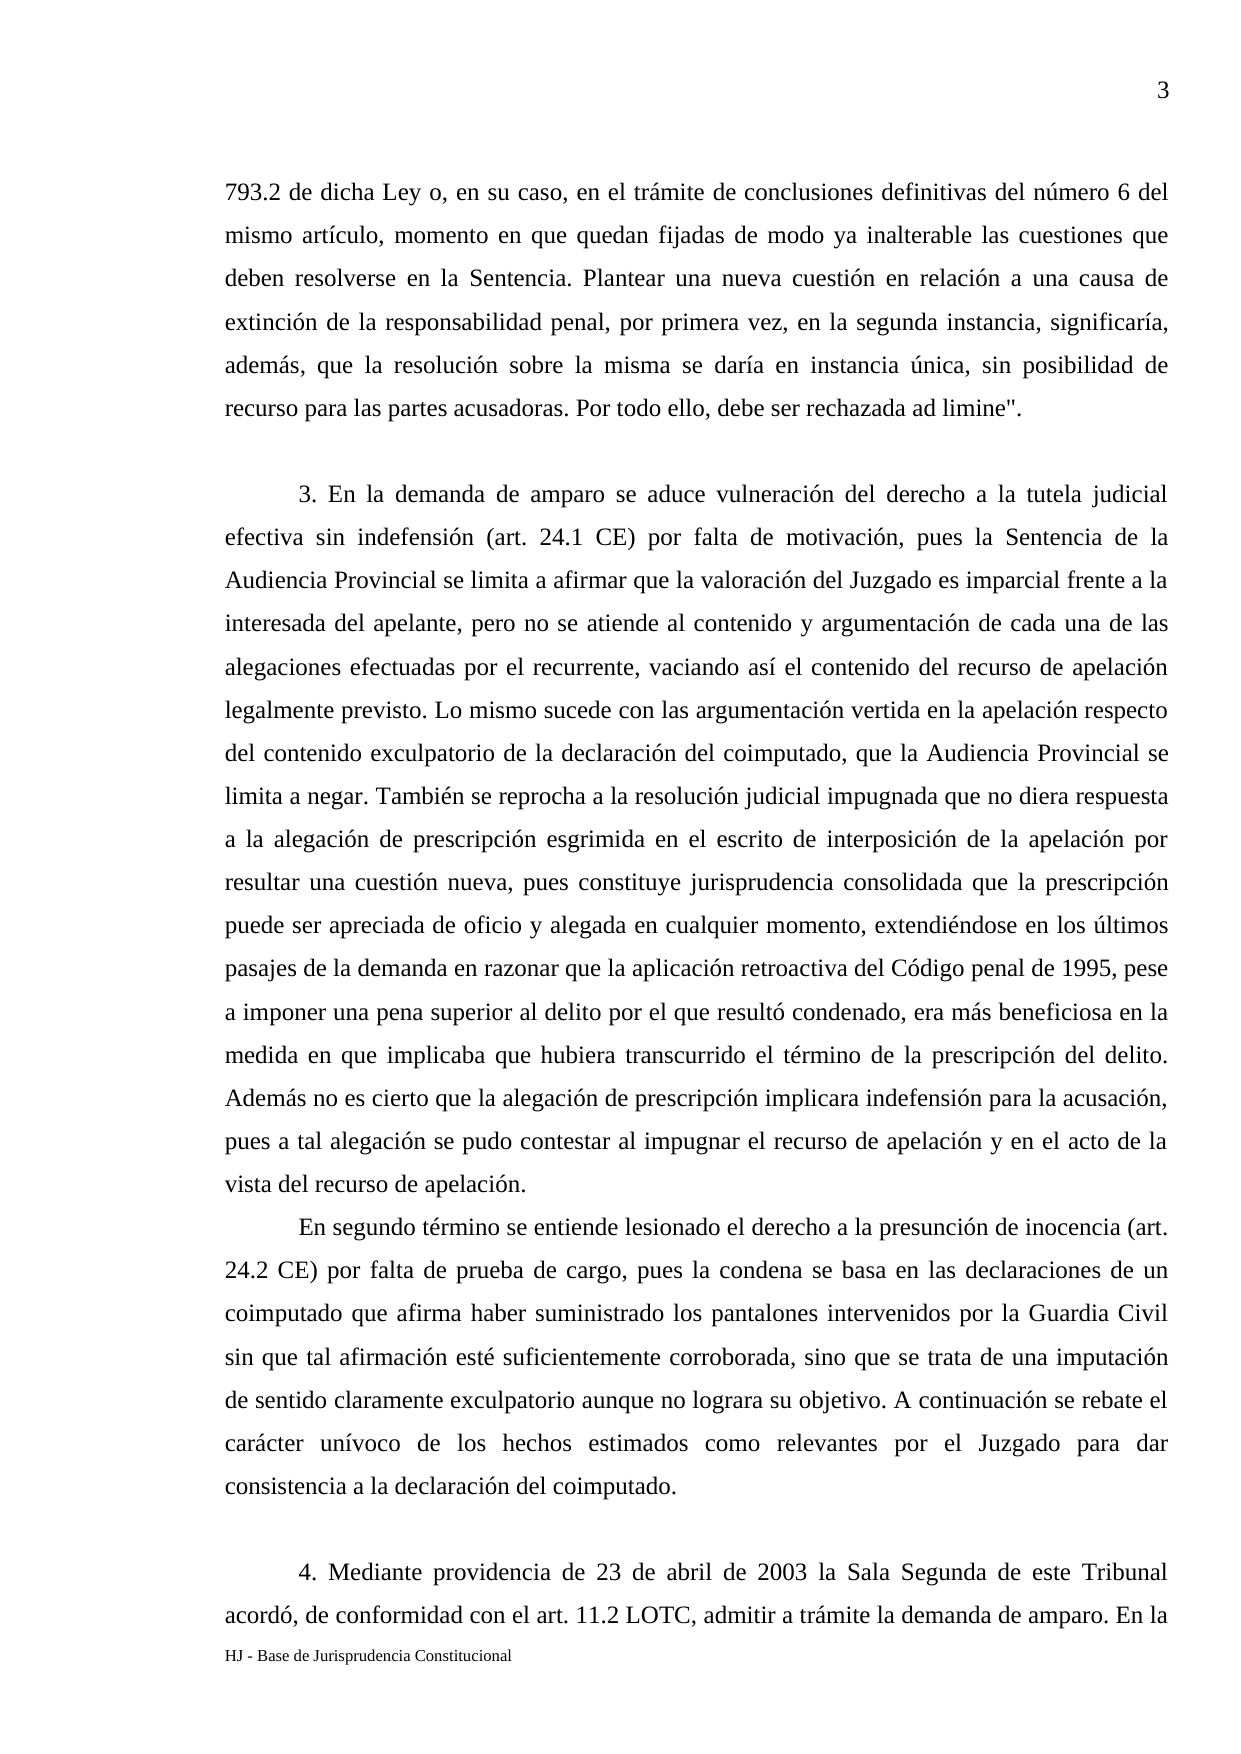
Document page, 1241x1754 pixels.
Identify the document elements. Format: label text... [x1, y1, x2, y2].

text En segundo término se entiende lesionado el derecho a la presunción de inocencia (art. 24.2 CE) por falta de prueba de cargo, pues la condena se basa en las declaraciones de un coimputado que afirma haber suministrado los pantalones intervenidos por la Guardia Civil sin que tal afirmación esté suficientemente corroborada, sino que se trata de una imputación de sentido claramente exculpatorio aunque no lograra su objetivo. A continuación se rebate el carácter unívoco de los hechos estimados como relevantes por el Juzgado para dar consistencia a la declaración del coimputado. [224, 1212, 1169, 1500]
text 3. En la demanda de amparo se aduce vulneración del derecho a la tutela judicial efectiva sin indefensión (art. 24.1 CE) por falta de motivación, pues la Sentencia de la Audiencia Provincial se limita a afirmar que la valoración del Juzgado es imparcial frente a la interesada del apelante, pero no se atiende al contenido y argumentación de cada una de las alegaciones efectuadas por el recurrente, vaciando así el contenido del recurso de apelación legalmente previsto. Lo mismo sucede con las argumentación vertida en la apelación respecto del contenido exculpatorio de la declaración del coimputado, que la Audiencia Provincial se limita a negar. También se reprocha a la resolución judicial impugnada que no diera respuesta a la alegación de prescripción esgrimida en el escrito de interposición de la apelación por resultar una cuestión nueva, pues constituye jurisprudencia consolidada que la prescripción puede ser apreciada de oficio y alegada en cualquier momento, extendiéndose en los últimos pasajes de la demanda en razonar que la aplicación retroactiva del Código penal de 1995, pese a imponer una pena superior al delito por el que resultó condenado, era más beneficiosa en la medida en que implicaba que hubiera transcurrido el término de la prescripción del delito. Además no es cierto que la alegación de prescripción implicara indefensión para la acusación, pues a tal alegación se pudo contestar al impugnar el recurso de apelación y en el acto de la vista del recurso de apelación. [224, 479, 1169, 1198]
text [224, 1557, 1169, 1629]
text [224, 177, 1169, 422]
